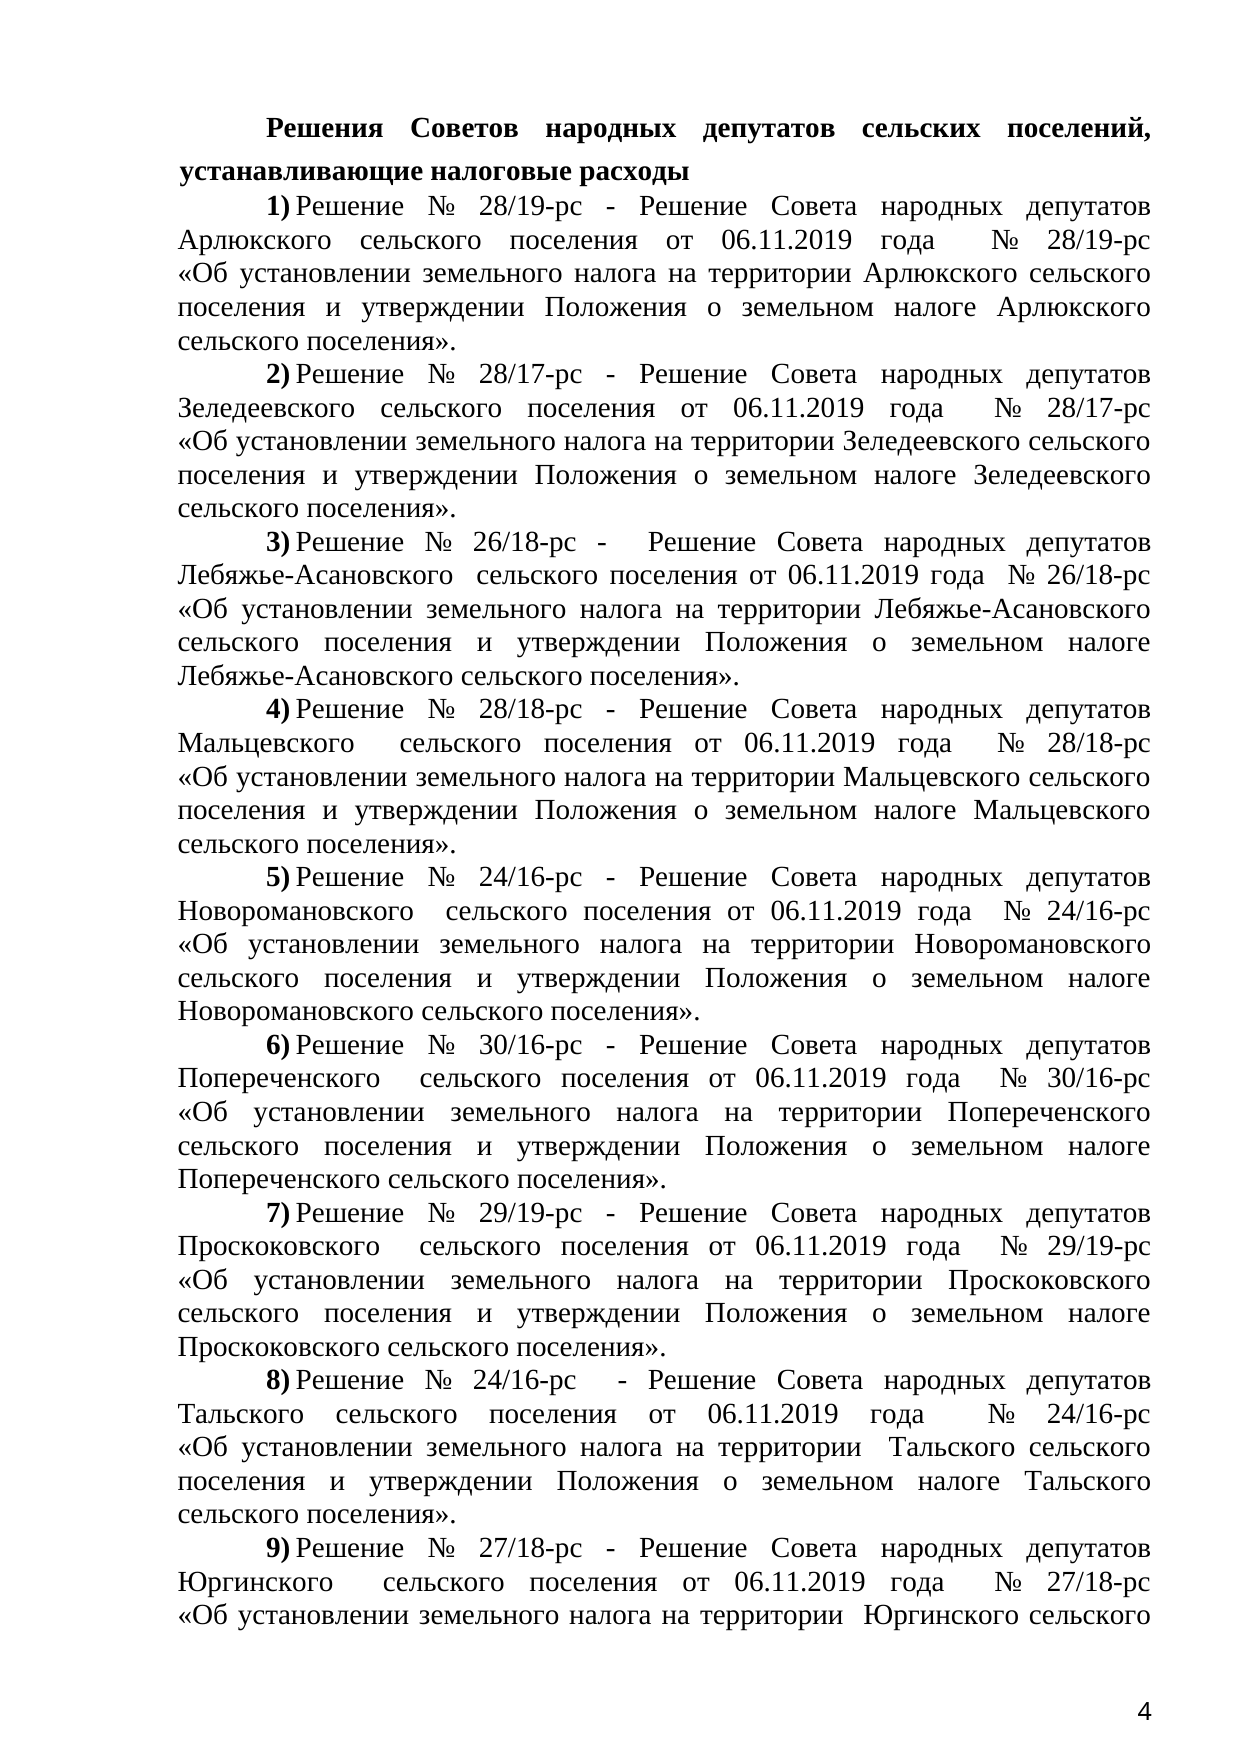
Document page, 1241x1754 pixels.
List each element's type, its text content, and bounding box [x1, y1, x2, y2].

list Решение № 24/16-рс - Решение Совета народных депутатов Тальского сельского поселения от 06.11.2019 года № 24/16-рс «Об установлении земельного налога на территории Тальского сельского поселения и утверждении Положения о земельном налоге Тальского сельского поселения». [177, 1362, 1152, 1530]
list Решение № 28/19-рс - Решение Совета народных депутатов Арлюкского сельского поселения от 06.11.2019 года № 28/19-рс «Об установлении земельного налога на территории Арлюкского сельского поселения и утверждении Положения о земельном налоге Арлюкского сельского поселения». [177, 188, 1152, 356]
list Решение № 28/17-рс - Решение Совета народных депутатов Зеледеевского сельского поселения от 06.11.2019 года № 28/17-рс «Об установлении земельного налога на территории Зеледеевского сельского поселения и утверждении Положения о земельном налоге Зеледеевского сельского поселения». [177, 356, 1152, 524]
list Решение № 29/19-рс - Решение Совета народных депутатов Проскоковского сельского поселения от 06.11.2019 года № 29/19-рс «Об установлении земельного налога на территории Проскоковского сельского поселения и утверждении Положения о земельном налоге Проскоковского сельского поселения». [177, 1195, 1152, 1362]
list Решение № 28/18-рс - Решение Совета народных депутатов Мальцевского сельского поселения от 06.11.2019 года № 28/18-рс «Об установлении земельного налога на территории Мальцевского сельского поселения и утверждении Положения о земельном налоге Мальцевского сельского поселения». [177, 692, 1152, 859]
list Решение № 26/18-рс - Решение Совета народных депутатов Лебяжье-Асановского сельского поселения от 06.11.2019 года № 26/18-рс «Об установлении земельного налога на территории Лебяжье-Асановского сельского поселения и утверждении Положения о земельном налоге Лебяжье-Асановского сельского поселения». [177, 524, 1152, 692]
text Решения Советов народных депутатов сельских поселений, устанавливающие налоговые расходы [179, 103, 1152, 188]
list Решение № 30/16-рс - Решение Совета народных депутатов Попереченского сельского поселения от 06.11.2019 года № 30/16-рс «Об установлении земельного налога на территории Попереченского сельского поселения и утверждении Положения о земельном налоге Попереченского сельского поселения». [177, 1027, 1152, 1195]
list Решение № 24/16-рс - Решение Совета народных депутатов Новоромановского сельского поселения от 06.11.2019 года № 24/16-рс «Об установлении земельного налога на территории Новоромановского сельского поселения и утверждении Положения о земельном налоге Новоромановского сельского поселения». [177, 859, 1152, 1027]
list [177, 1530, 1152, 1631]
